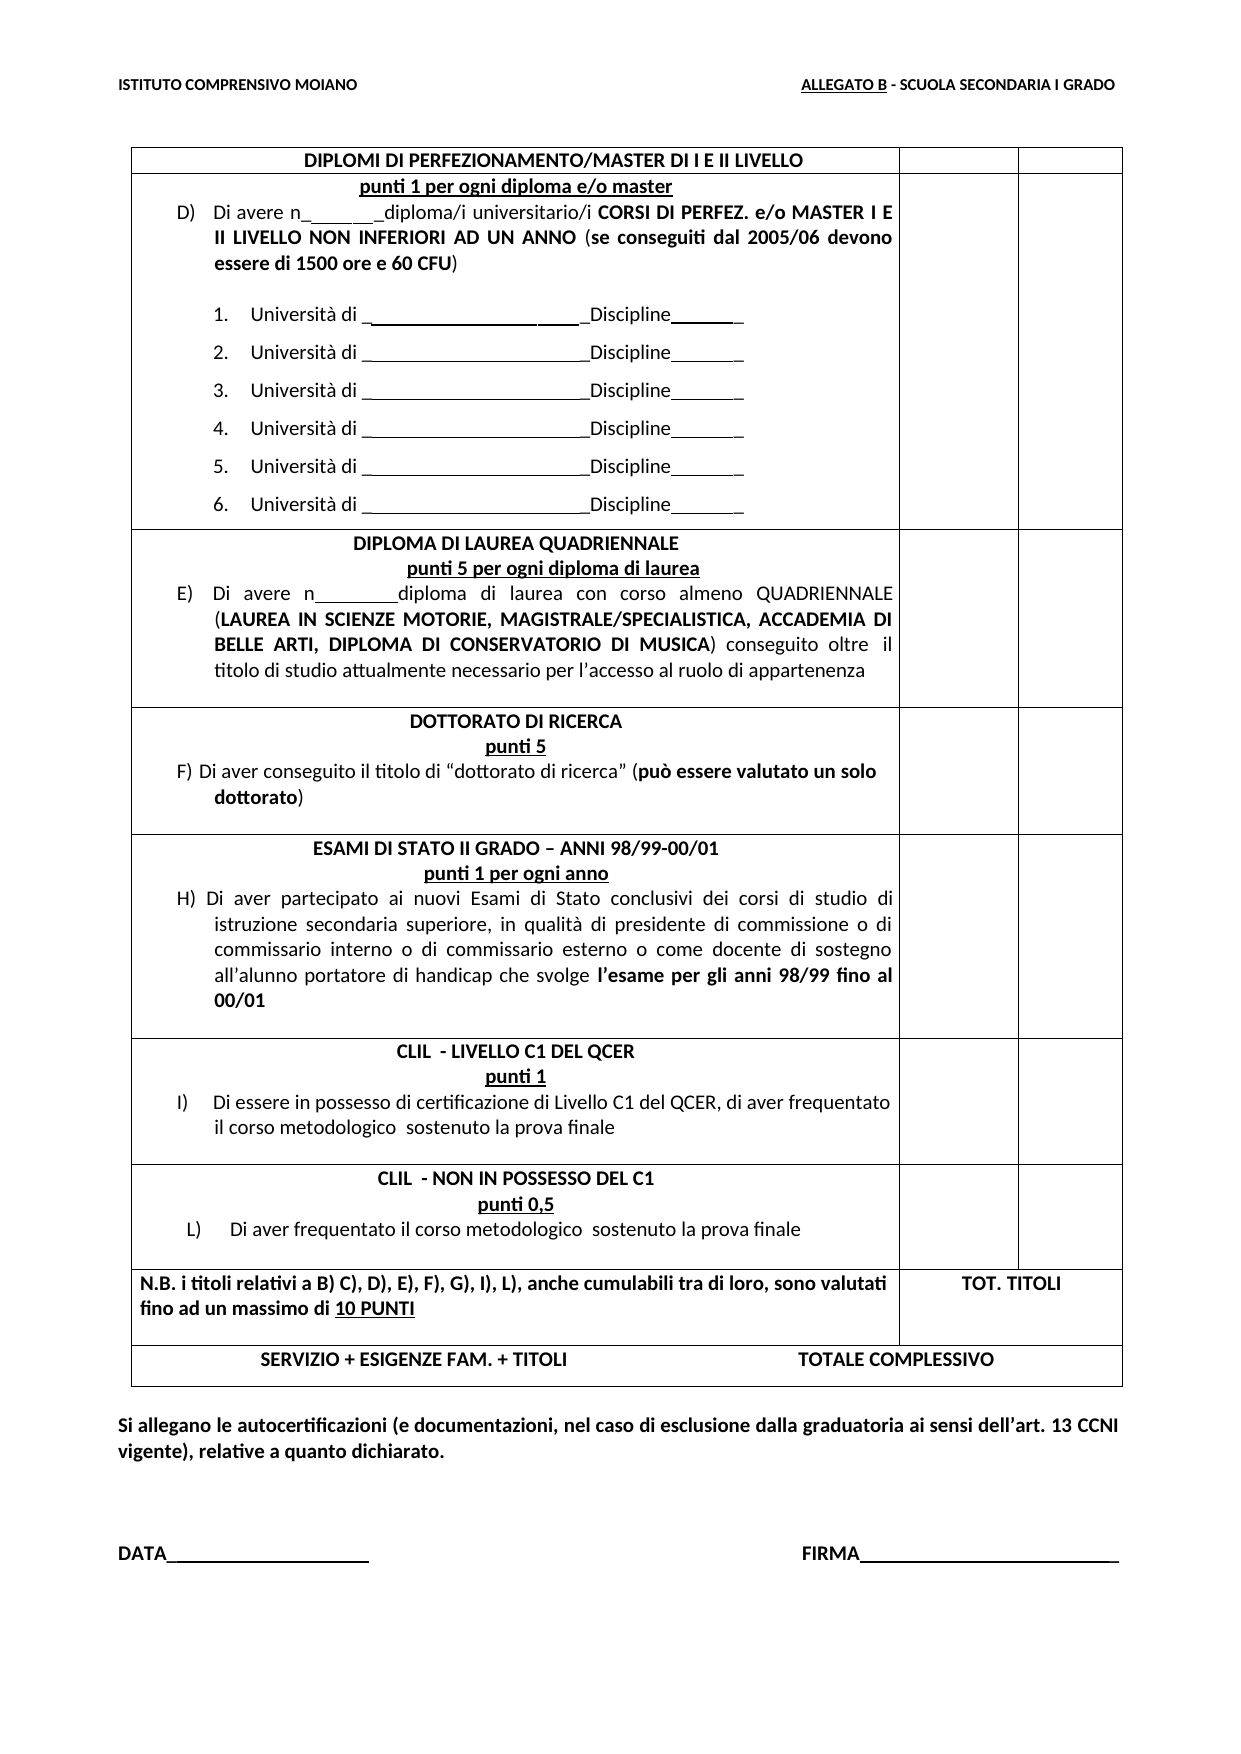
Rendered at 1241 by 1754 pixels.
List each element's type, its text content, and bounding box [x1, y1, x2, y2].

table_cell CLIL - LIVELLO C1 DEL QCER punti 1 I) Di essere in possesso di certificazione di Livello C1 del QCER, di aver frequentato il corso metodologico sostenuto la prova finale [132, 1039, 899, 1164]
table_cell SERVIZIO + ESIGENZE FAM. + TITOLI TOTALE COMPLESSIVO [132, 1346, 1122, 1386]
table_cell [1019, 835, 1122, 1037]
text DATA_ FIRMA _ [118, 1540, 1144, 1565]
text Si allegano le autocertificazioni (e documentazioni, nel caso di esclusione dalla graduatoria ai sensi dell’art. 13 CCNI vigente), relative a quanto dichiarato. [118, 1412, 1144, 1463]
table_header DIPLOMI DI PERFEZIONAMENTO/MASTER DI I E II LIVELLO [132, 148, 899, 173]
table_cell punti 1 per ogni diploma e/o master Di avere n_ _diploma/i universitario/i CORSI DI PERFEZ. e/o MASTER I E II LIVELLO NON INFERIORI AD UN ANNO (se conseguiti dal 2005/06 devono essere di 1500 ore e 60 CFU) Università di _ _Discipline _ Università di _ _Discipline _ Università di _ _Discipline _ Università di _ _Discipline _ Università di _ _Discipline _ Università di _ _Discipline _ [132, 174, 899, 529]
table_header [900, 148, 1018, 173]
table_cell [1019, 1165, 1122, 1269]
table_cell [900, 1039, 1018, 1164]
table_cell [1019, 174, 1122, 529]
table_cell [900, 530, 1018, 707]
table_cell [900, 1165, 1018, 1269]
table_header [1019, 148, 1122, 173]
table_cell TOT. TITOLI [900, 1270, 1122, 1345]
table_cell N.B. i titoli relativi a B) C), D), E), F), G), I), L), anche cumulabili tra di loro, sono valutati fino ad un massimo di 10 PUNTI [132, 1270, 899, 1345]
table_cell DOTTORATO DI RICERCA punti 5 F) Di aver conseguito il titolo di “dottorato di ricerca” (può essere valutato un solo dottorato) [132, 708, 899, 834]
table_cell [900, 174, 1018, 529]
table_cell DIPLOMA DI LAUREA QUADRIENNALE punti 5 per ogni diploma di laurea E) Di avere n diploma di laurea con corso almeno QUADRIENNALE (LAUREA IN SCIENZE MOTORIE, MAGISTRALE/SPECIALISTICA, ACCADEMIA DI BELLE ARTI, DIPLOMA DI CONSERVATORIO DI MUSICA) conseguito oltre il titolo di studio attualmente necessario per l’accesso al ruolo di appartenenza [132, 530, 899, 707]
table_cell [900, 835, 1018, 1037]
table_cell CLIL - NON IN POSSESSO DEL C1 punti 0,5 L) Di aver frequentato il corso metodologico sostenuto la prova finale [132, 1165, 899, 1269]
table_cell [1019, 1039, 1122, 1164]
table_cell ESAMI DI STATO II GRADO – ANNI 98/99-00/01 punti 1 per ogni anno H) Di aver partecipato ai nuovi Esami di Stato conclusivi dei corsi di studio di istruzione secondaria superiore, in qualità di presidente di commissione o di commissario interno o di commissario esterno o come docente di sostegno all’alunno portatore di handicap che svolge l’esame per gli anni 98/99 fino al 00/01 [132, 835, 899, 1037]
table_cell [1019, 530, 1122, 707]
table_cell [900, 708, 1018, 834]
table_cell [1019, 708, 1122, 834]
